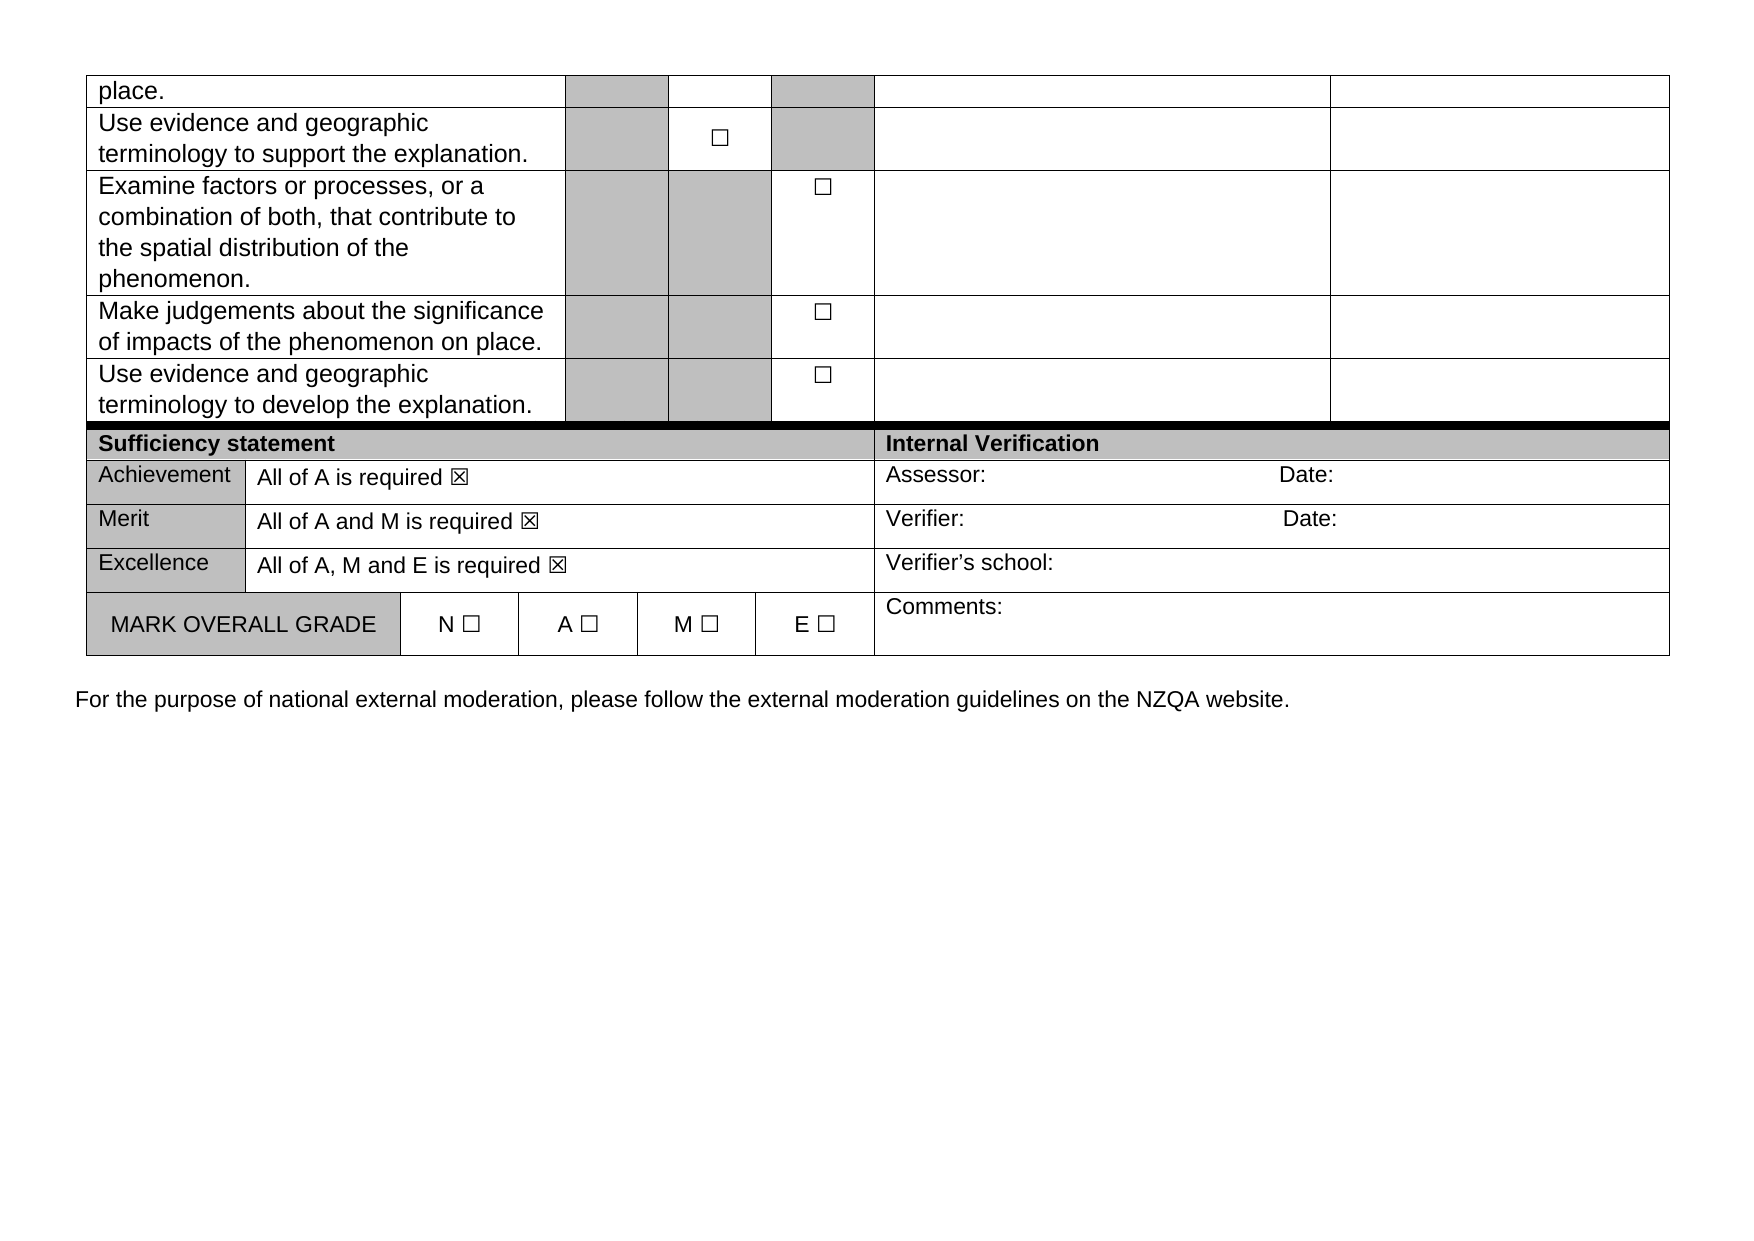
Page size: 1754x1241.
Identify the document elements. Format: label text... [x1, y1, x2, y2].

table_cell A [519, 593, 637, 655]
table_cell Excellence [87, 549, 245, 592]
table_cell E [756, 593, 874, 655]
table_cell Achievement [87, 461, 245, 504]
table_cell [698, 422, 874, 429]
table_cell Verifier’s school: [875, 549, 1669, 592]
table_cell [1331, 171, 1669, 295]
table_cell Sufficiency statement [87, 430, 874, 459]
table_cell Verifier: Date: [875, 505, 1669, 548]
table_cell [875, 296, 1330, 358]
table_cell [536, 422, 624, 429]
table_cell Make judgements about the significance of impacts of the phenomenon on place. [87, 296, 565, 358]
text For the purpose of national external moderation, please follow the external moderation guidelines on the NZQA website. [75, 686, 1679, 713]
table_cell N [401, 593, 518, 655]
table_cell [566, 171, 668, 295]
table_cell [566, 359, 668, 421]
table_cell [87, 422, 535, 429]
table_cell [566, 108, 668, 170]
table_cell [625, 422, 697, 429]
table_cell [875, 171, 1330, 295]
table_cell Merit [87, 505, 245, 548]
table_cell [669, 359, 771, 421]
table_cell ☐ [772, 171, 874, 295]
table_cell ☐ [772, 296, 874, 358]
table_cell M [638, 593, 755, 655]
table_cell [875, 76, 1330, 107]
table_cell [875, 422, 1330, 429]
table_cell [1331, 359, 1669, 421]
table_cell [669, 296, 771, 358]
table_cell [566, 296, 668, 358]
table_cell ☐ [669, 76, 771, 107]
table_cell [875, 108, 1330, 170]
table_cell [669, 171, 771, 295]
table_cell Use evidence and geographic terminology to support the explanation. [87, 108, 565, 170]
table_cell [772, 108, 874, 170]
table_cell Use evidence and geographic terminology to develop the explanation. [87, 359, 565, 421]
table_cell [1331, 296, 1669, 358]
table_cell ☐ [669, 108, 771, 170]
table_cell [772, 76, 874, 107]
table_cell [1331, 422, 1669, 429]
table_cell MARK OVERALL GRADE [87, 593, 400, 655]
table_cell Internal Verification [875, 430, 1669, 459]
table_cell [566, 76, 668, 107]
table_cell Examine factors or processes, or a combination of both, that contribute to the spatial distribution of the phenomenon. [87, 171, 565, 295]
table_cell Comments: [875, 593, 1669, 655]
table_cell [1331, 108, 1669, 170]
table_cell All of A is required [246, 461, 874, 504]
table_cell All of A and M is required [246, 505, 874, 548]
table_cell All of A, M and E is required [246, 549, 874, 592]
table_cell [875, 359, 1330, 421]
table_cell Assessor: Date: [875, 461, 1669, 504]
table_cell [1331, 76, 1669, 107]
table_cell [87, 76, 565, 107]
